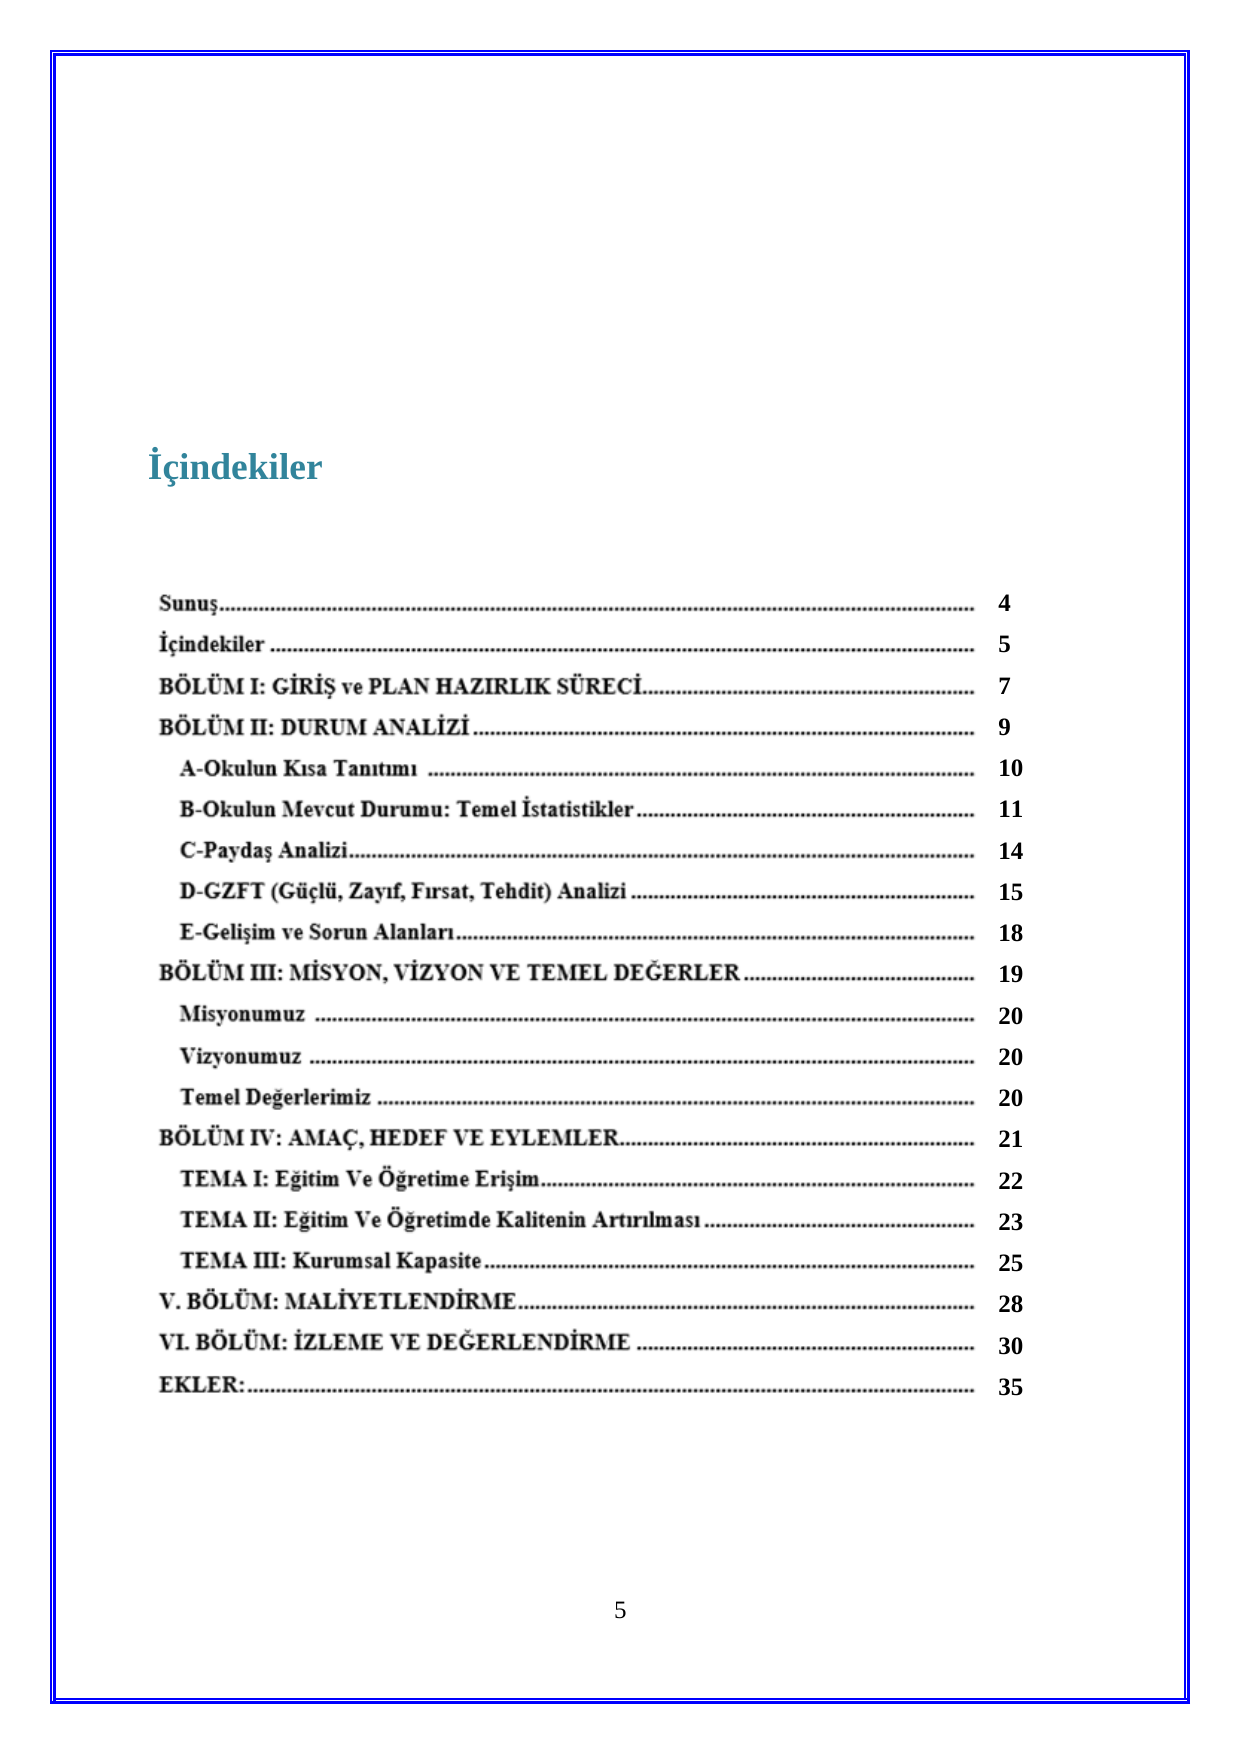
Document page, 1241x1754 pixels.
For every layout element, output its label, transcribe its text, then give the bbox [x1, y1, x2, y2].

text 35 [980, 1372, 1092, 1401]
text 19 [980, 959, 1092, 988]
text 20 [980, 1001, 1092, 1029]
subtitle İçindekiler [148, 444, 1092, 487]
text 10 [980, 753, 1092, 782]
text 28 [980, 1289, 1092, 1318]
text 20 [980, 1083, 1092, 1112]
text 20 [980, 1042, 1092, 1071]
text 25 [980, 1248, 1092, 1277]
text 7 [980, 671, 1092, 699]
text 18 [980, 918, 1092, 947]
text 30 [980, 1331, 1092, 1359]
text 22 [980, 1166, 1092, 1194]
text 23 [980, 1207, 1092, 1236]
text 21 [980, 1124, 1092, 1153]
text 14 [980, 836, 1092, 864]
text 5 [980, 629, 1092, 658]
text 9 [980, 712, 1092, 741]
picture [148, 586, 980, 1427]
text 11 [980, 794, 1092, 823]
text 15 [980, 877, 1092, 906]
text 4 [980, 588, 1092, 617]
